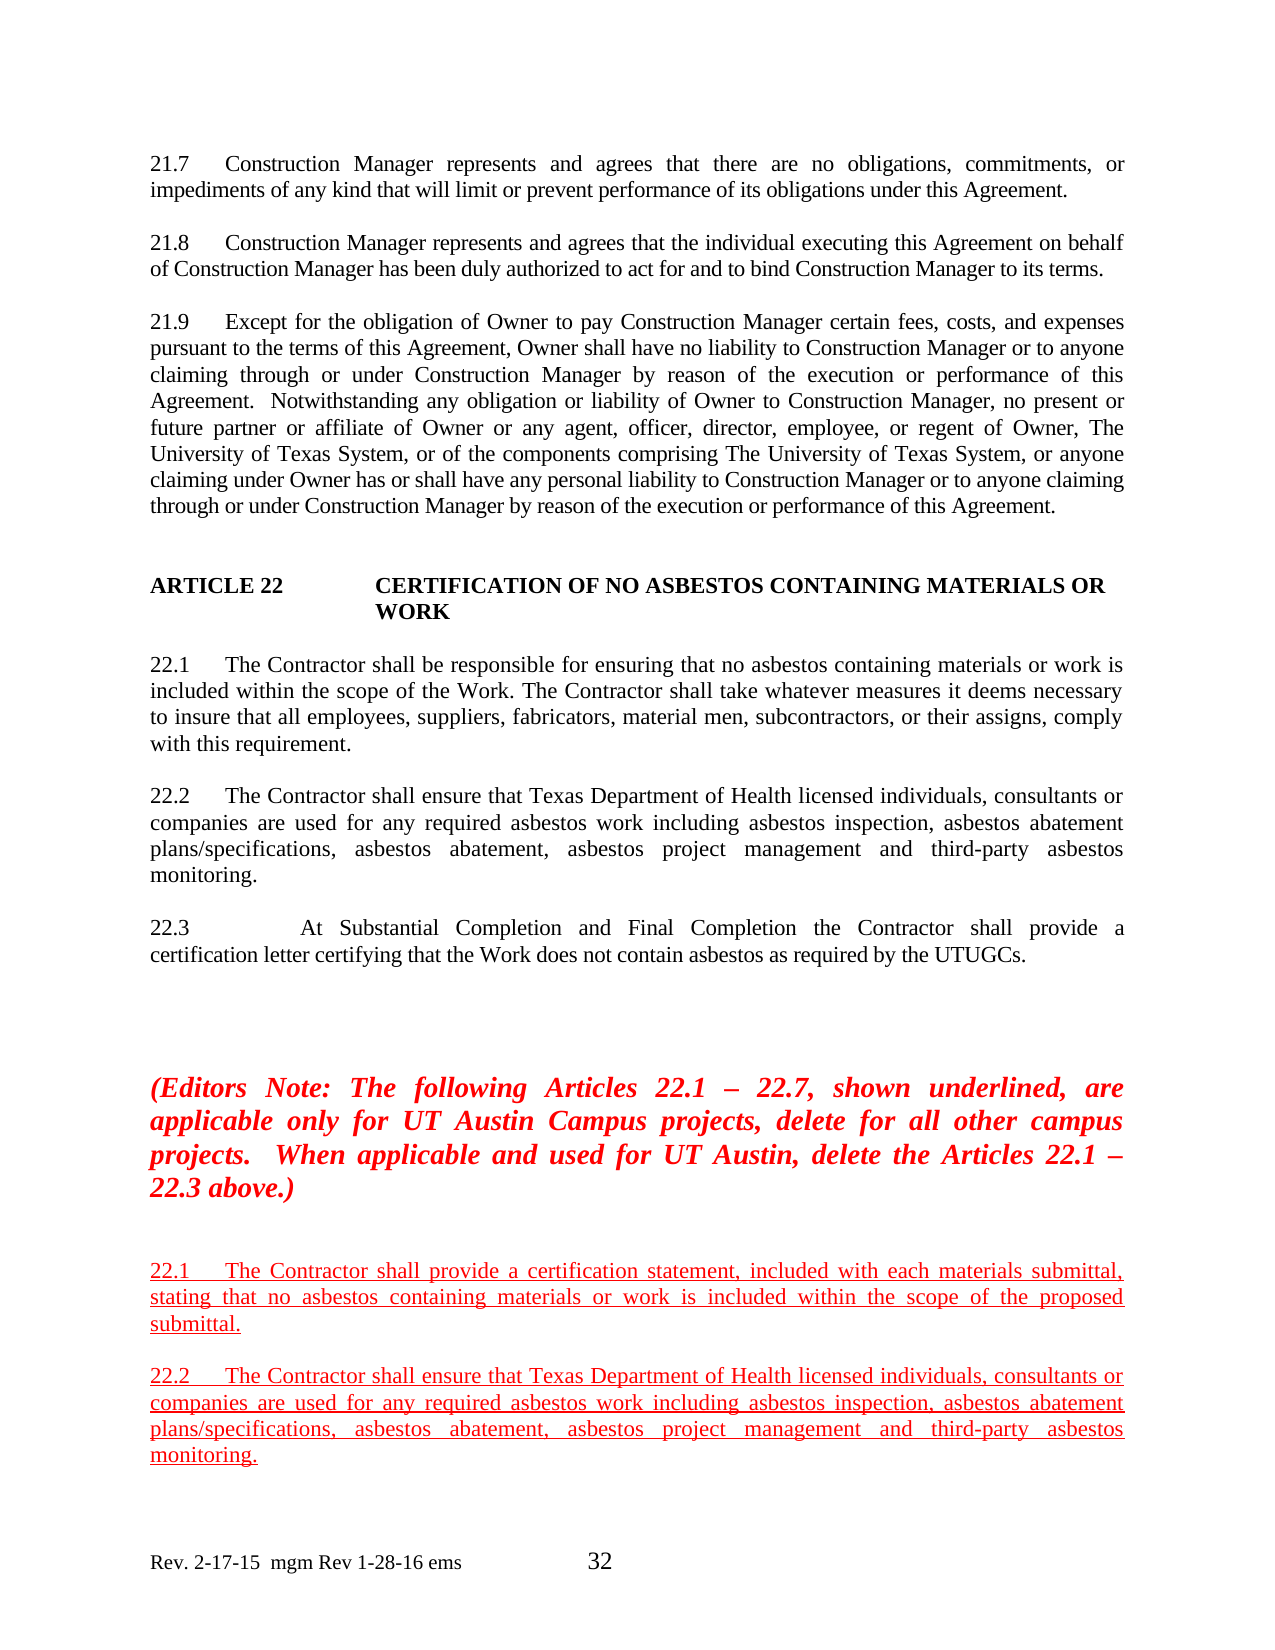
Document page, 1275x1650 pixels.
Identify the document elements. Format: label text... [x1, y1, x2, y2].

text (Editors Note: The following Articles 22.1 – 22.7, shown underlined, are applicable only for UT Austin Campus projects, delete for all other campus projects. When applicable and used for UT Austin, delete the Articles 22.1 – 22.3 above.) [150, 1070, 1125, 1204]
text 22.2 The Contractor shall ensure that Texas Department of Health licensed individuals, consultants or companies are used for any required asbestos work including asbestos inspection, asbestos abatement plans/specifications, asbestos abatement, asbestos project management and third-party asbestos monitoring. [150, 782, 1125, 888]
text 22.3 At Substantial Completion and Final Completion the Contractor shall provide a certification letter certifying that the Work does not contain asbestos as required by the UTUGCs. [150, 914, 1125, 967]
text 22.1 The Contractor shall provide a certification statement, included with each materials submittal, stating that no asbestos containing materials or work is included within the scope of the proposed submittal. [150, 1257, 1125, 1306]
text 22.2 The Contractor shall ensure that Texas Department of Health licensed individuals, consultants or companies are used for any required asbestos work including asbestos inspection, asbestos abatement plans/specifications, asbestos abatement, asbestos project management and third-party asbestos monitoring. [150, 1439, 1125, 1468]
list Construction Manager represents and agrees that the individual executing this Agreement on behalf of Construction Manager has been duly authorized to act for and to bind Construction Manager to its terms. [150, 229, 1125, 282]
subtitle ARTICLE 22 CERTIFICATION OF NO ASBESTOS CONTAINING MATERIALS OR WORK [150, 572, 1125, 624]
text 22.1 The Contractor shall be responsible for ensuring that no asbestos containing materials or work is included within the scope of the Work. The Contractor shall take whatever measures it deems necessary to insure that all employees, suppliers, fabricators, material men, subcontractors, or their assigns, comply with this requirement. [150, 651, 1125, 756]
text 22.1 The Contractor shall provide a certification statement, included with each materials submittal, stating that no asbestos containing materials or work is included within the scope of the proposed submittal. [150, 1307, 1125, 1336]
text 22.2 The Contractor shall ensure that Texas Department of Health licensed individuals, consultants or companies are used for any required asbestos work including asbestos inspection, asbestos abatement plans/specifications, asbestos abatement, asbestos project management and third-party asbestos monitoring. [150, 1362, 1125, 1411]
text 22.2 The Contractor shall ensure that Texas Department of Health licensed individuals, consultants or companies are used for any required asbestos work including asbestos inspection, asbestos abatement plans/specifications, asbestos abatement, asbestos project management and third-party asbestos monitoring. [150, 1413, 1125, 1438]
list Construction Manager represents and agrees that there are no obligations, commitments, or impediments of any kind that will limit or prevent performance of its obligations under this Agreement. [150, 150, 1125, 203]
list Except for the obligation of Owner to pay Construction Manager certain fees, costs, and expenses pursuant to the terms of this Agreement, Owner shall have no liability to Construction Manager or to anyone claiming through or under Construction Manager by reason of the execution or performance of this Agreement. Notwithstanding any obligation or liability of Owner to Construction Manager, no present or future partner or affiliate of Owner or any agent, officer, director, employee, or regent of Owner, The University of Texas System, or of the components comprising The University of Texas System, or anyone claiming under Owner has or shall have any personal liability to Construction Manager or to anyone claiming through or under Construction Manager by reason of the execution or performance of this Agreement. [150, 308, 1125, 519]
